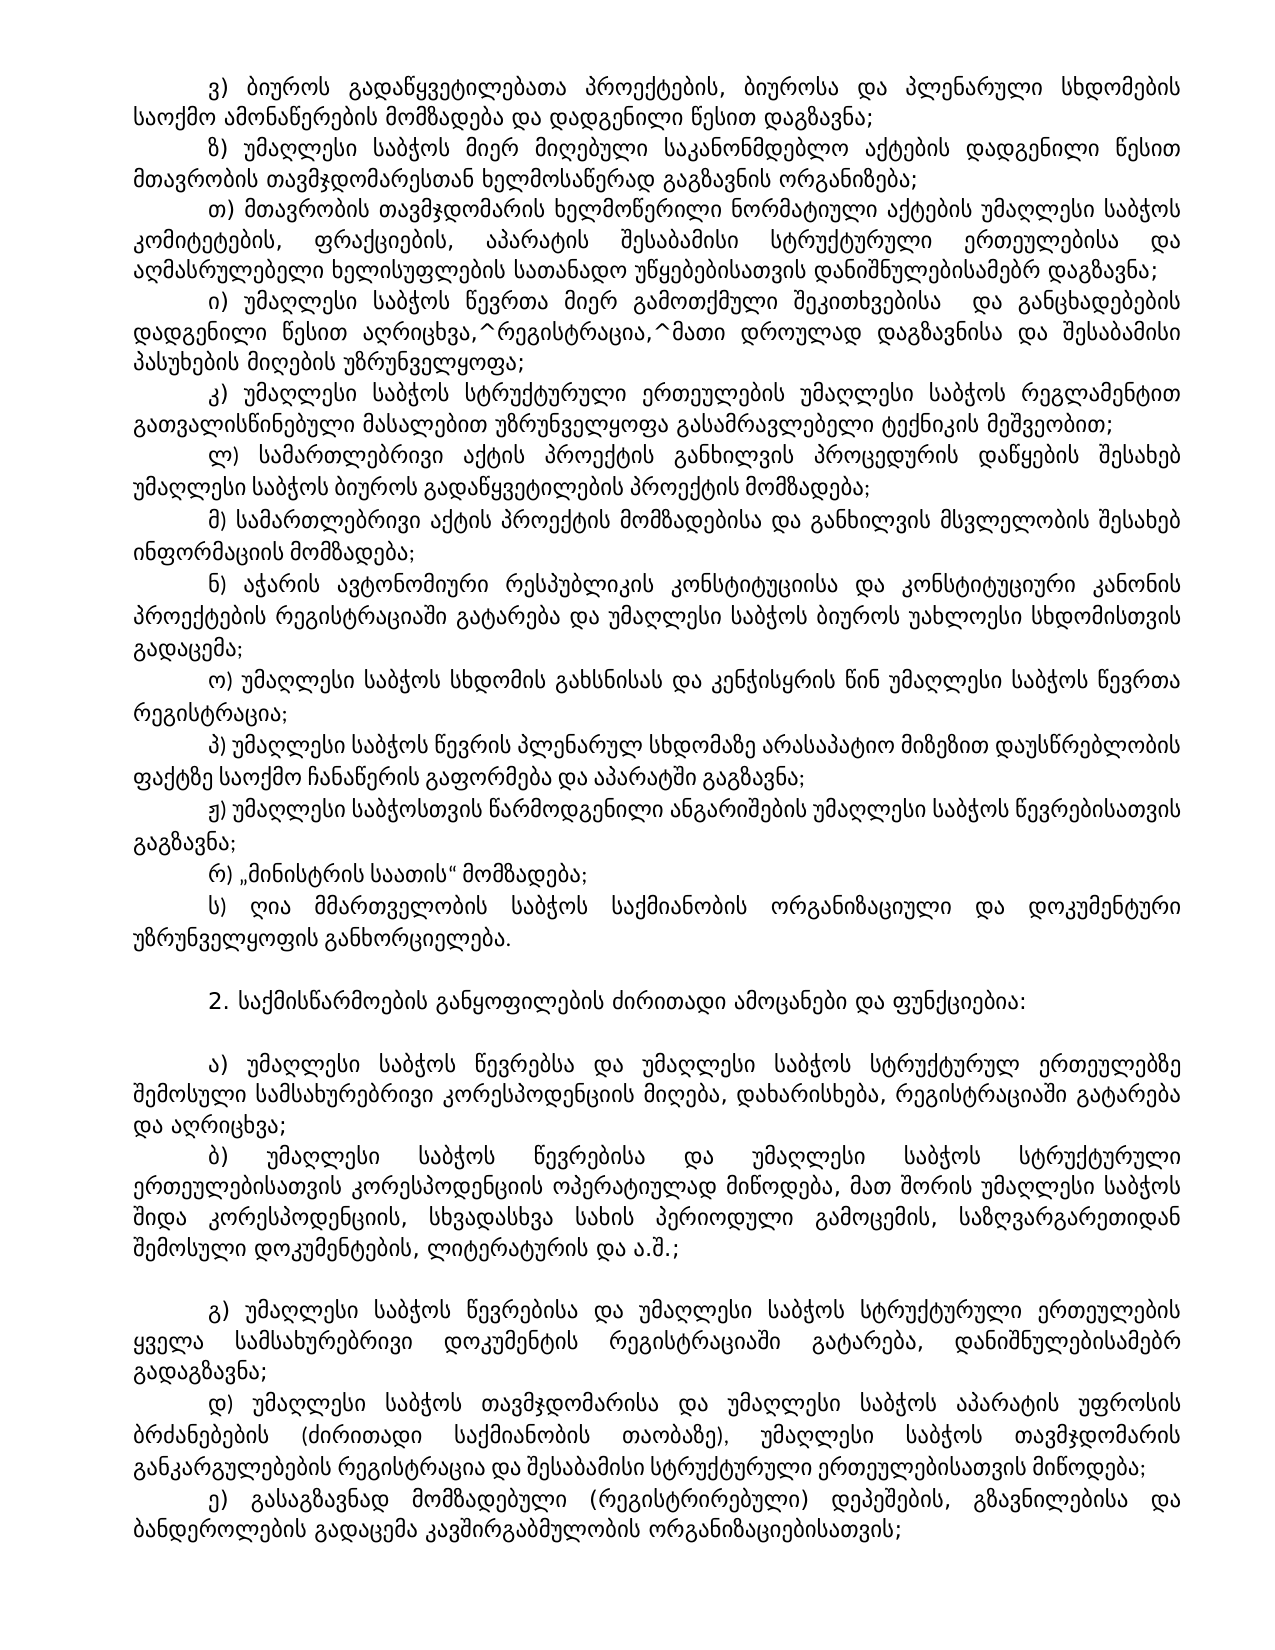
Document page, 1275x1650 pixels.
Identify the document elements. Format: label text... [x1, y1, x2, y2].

text ს) ღია მმართველობის საბჭოს საქმიანობის ორგანიზაციული და დოკუმენტური უზრუნველყოფის განხორციელება. [133, 892, 1181, 952]
text ე) გასაგზავნად მომზადებული (რეგისტრირებული) დეპეშების, გზავნილებისა და ბანდეროლების გადაცემა კავშირგაბმულობის ორგანიზაციებისათვის; [133, 1486, 1181, 1543]
text პ) უმაღლესი საბჭოს წევრის პლენარულ სხდომაზე არასაპატიო მიზეზით დაუსწრებლობის ფაქტზე საოქმო ჩანაწერის გაფორმება და აპარატში გაგზავნა; [133, 731, 1181, 791]
text კ) უმაღლესი საბჭოს სტრუქტურული ერთეულების უმაღლესი საბჭოს რეგლამენტით გათვალისწინებული მასალებით უზრუნველყოფა გასამრავლებელი ტექნიკის მეშვეობით; [133, 380, 1181, 437]
text ვ) ბიუროს გადაწყვეტილებათა პროექტების, ბიუროსა და პლენარული სხდომების საოქმო ამონაწერების მომზადება და დადგენილი წესით დაგზავნა; [133, 74, 1181, 131]
text თ) მთავრობის თავმჯდომარის ხელმოწერილი ნორმატიული აქტების უმაღლესი საბჭოს კომიტეტების, ფრაქციების, აპარატის შესაბამისი სტრუქტურული ერთეულებისა და აღმასრულებელი ხელისუფლების სათანადო უწყებებისათვის დანიშნულებისამებრ დაგზავნა; [133, 196, 1181, 284]
text ჟ) უმაღლესი საბჭოსთვის წარმოდგენილი ანგარიშების უმაღლესი საბჭოს წევრებისათვის გაგზავნა; [133, 795, 1181, 856]
text ზ) უმაღლესი საბჭოს მიერ მიღებული საკანონმდებლო აქტების დადგენილი წესით მთავრობის თავმჯდომარესთან ხელმოსაწერად გაგზავნის ორგანიზება; [133, 135, 1181, 192]
text 2. საქმისწარმოების განყოფილების ძირითადი ამოცანები და ფუნქციებია: [133, 988, 1181, 1015]
text ბ) უმაღლესი საბჭოს წევრებისა და უმაღლესი საბჭოს სტრუქტურული ერთეულებისათვის კორესპოდენციის ოპერატიულად მიწოდება, მათ შორის უმაღლესი საბჭოს შიდა კორესპოდენციის, სხვადასხვა სახის პერიოდული გამოცემის, საზღვარგარეთიდან შემოსული დოკუმენტების, ლიტერატურის და ა.შ.; [133, 1143, 1181, 1261]
text ა) უმაღლესი საბჭოს წევრებსა და უმაღლესი საბჭოს სტრუქტურულ ერთეულებზე შემოსული სამსახურებრივი კორესპოდენციის მიღება, დახარისხება, რეგისტრაციაში გატარება და აღრიცხვა; [133, 1051, 1181, 1139]
text გ) უმაღლესი საბჭოს წევრებისა და უმაღლესი საბჭოს სტრუქტურული ერთეულების ყველა სამსახურებრივი დოკუმენტის რეგისტრაციაში გატარება, დანიშნულებისამებრ გადაგზავნა; [133, 1297, 1181, 1385]
text რ) „მინისტრის საათის“ მომზადება; [133, 860, 1181, 888]
text მ) სამართლებრივი აქტის პროექტის მომზადებისა და განხილვის მსვლელობის შესახებ ინფორმაციის მომზადება; [133, 506, 1181, 566]
text ლ) სამართლებრივი აქტის პროექტის განხილვის პროცედურის დაწყების შესახებ უმაღლესი საბჭოს ბიუროს გადაწყვეტილების პროექტის მომზადება; [133, 441, 1181, 502]
text ი) უმაღლესი საბჭოს წევრთა მიერ გამოთქმული შეკითხვებისა და განცხადებების დადგენილი წესით აღრიცხვა,^რეგისტრაცია,^მათი დროულად დაგზავნისა და შესაბამისი პასუხების მიღების უზრუნველყოფა; [133, 288, 1181, 376]
text ო) უმაღლესი საბჭოს სხდომის გახსნისას და კენჭისყრის წინ უმაღლესი საბჭოს წევრთა რეგისტრაცია; [133, 667, 1181, 727]
text დ) უმაღლესი საბჭოს თავმჯდომარისა და უმაღლესი საბჭოს აპარატის უფროსის ბრძანებების (ძირითადი საქმიანობის თაობაზე), უმაღლესი საბჭოს თავმჯდომარის განკარგულებების რეგისტრაცია და შესაბამისი სტრუქტურული ერთეულებისათვის მიწოდება; [133, 1389, 1181, 1482]
text ნ) აჭარის ავტონომიური რესპუბლიკის კონსტიტუციისა და კონსტიტუციური კანონის პროექტების რეგისტრაციაში გატარება და უმაღლესი საბჭოს ბიუროს უახლოესი სხდომისთვის გადაცემა; [133, 570, 1181, 662]
